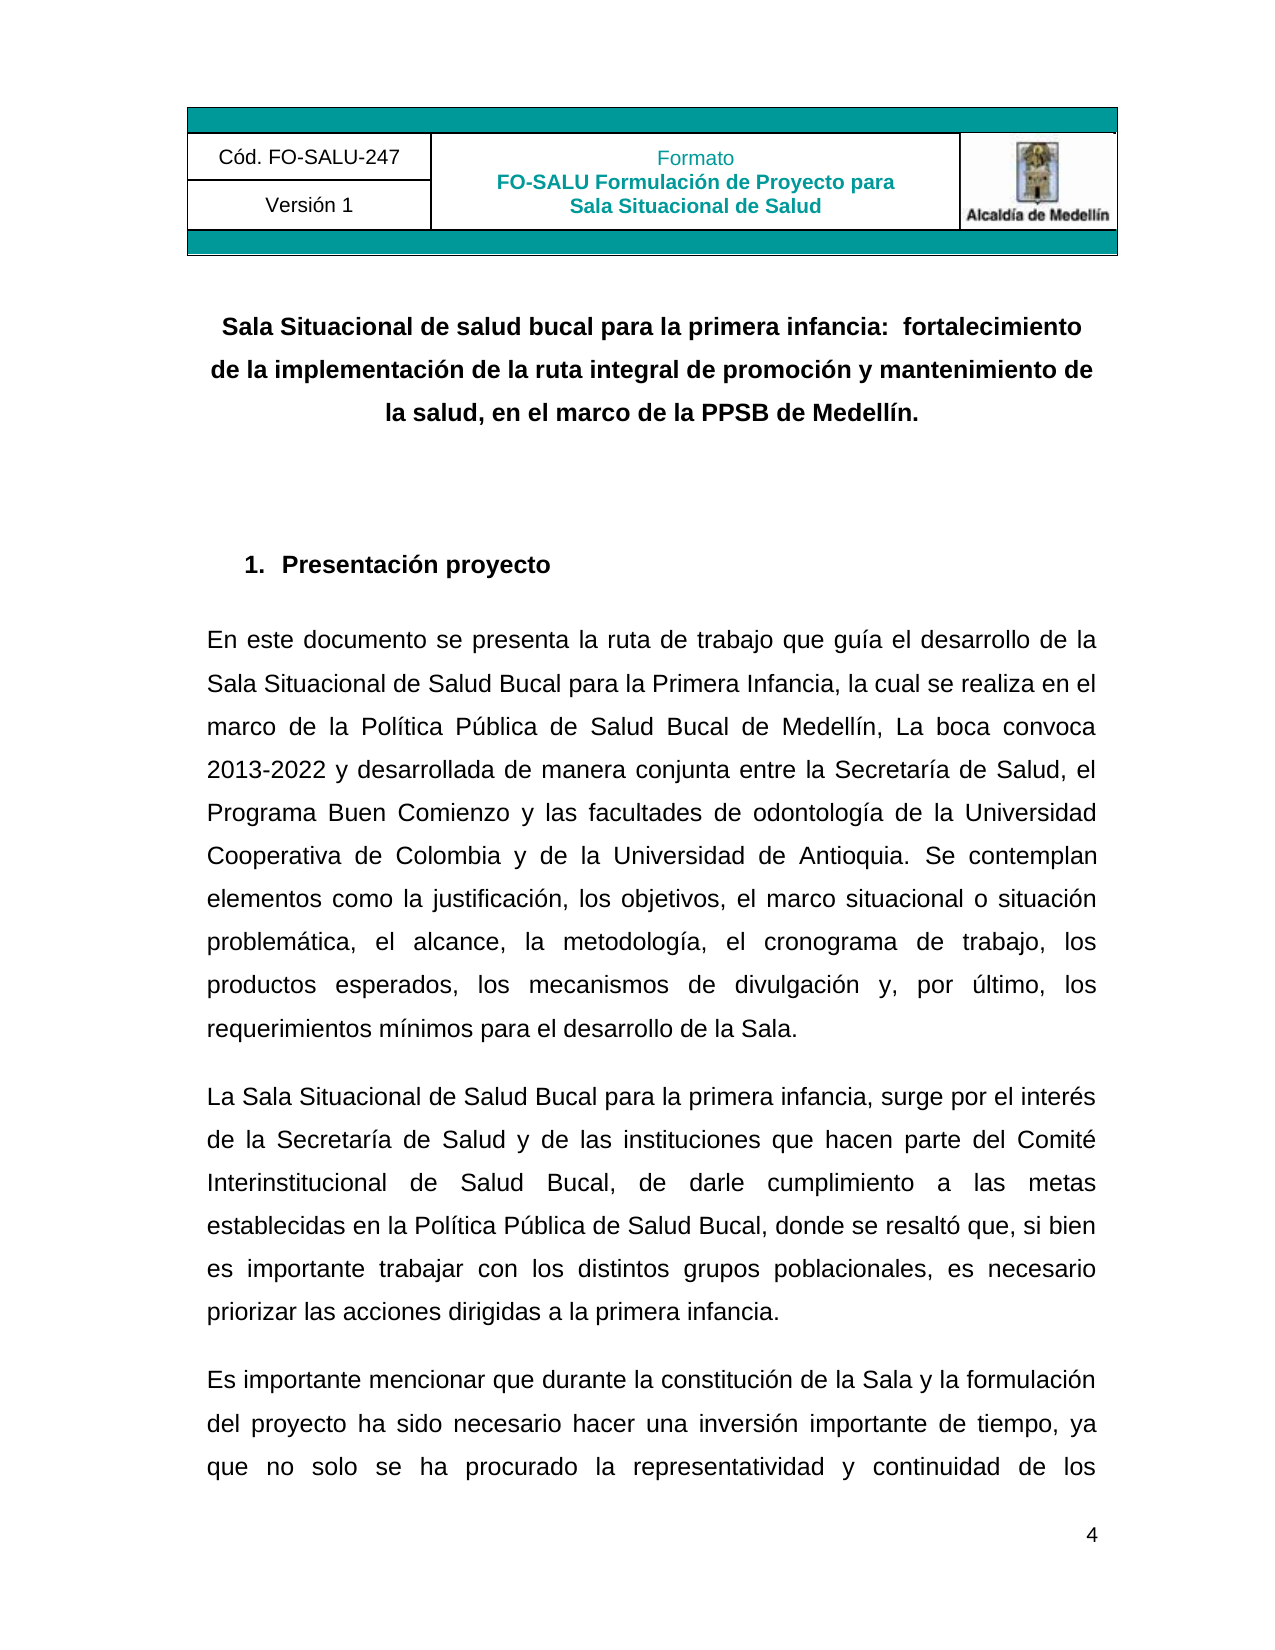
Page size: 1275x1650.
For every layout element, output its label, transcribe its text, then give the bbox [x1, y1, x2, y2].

text La Sala Situacional de Salud Bucal para la primera infancia, surge por el interés de la Secretaría de Salud y de las instituciones que hacen parte del Comité Interinstitucional de Salud Bucal, de darle cumplimiento a las metas establecidas en la Política Pública de Salud Bucal, donde se resaltó que, si bien es importante trabajar con los distintos grupos poblacionales, es necesario priorizar las acciones dirigidas a la primera infancia. [207, 1082, 1098, 1326]
subtitle Presentación proyecto [244, 551, 1098, 579]
text Sala Situacional de salud bucal para la primera infancia: fortalecimiento de la implementación de la ruta integral de promoción y mantenimiento de la salud, en el marco de la PPSB de Medellín. [207, 312, 1098, 427]
picture [960, 133, 1114, 229]
text En este documento se presenta la ruta de trabajo que guía el desarrollo de la Sala Situacional de Salud Bucal para la Primera Infancia, la cual se realiza en el marco de la Política Pública de Salud Bucal de Medellín, La boca convoca 2013-2022 y desarrollada de manera conjunta entre la Secretaría de Salud, el Programa Buen Comienzo y las facultades de odontología de la Universidad Cooperativa de Colombia y de la Universidad de Antioquia. Se contemplan elementos como la justificación, los objetivos, el marco situacional o situación problemática, el alcance, la metodología, el cronograma de trabajo, los productos esperados, los mecanismos de divulgación y, por último, los requerimientos mínimos para el desarrollo de la Sala. [207, 626, 1098, 1042]
